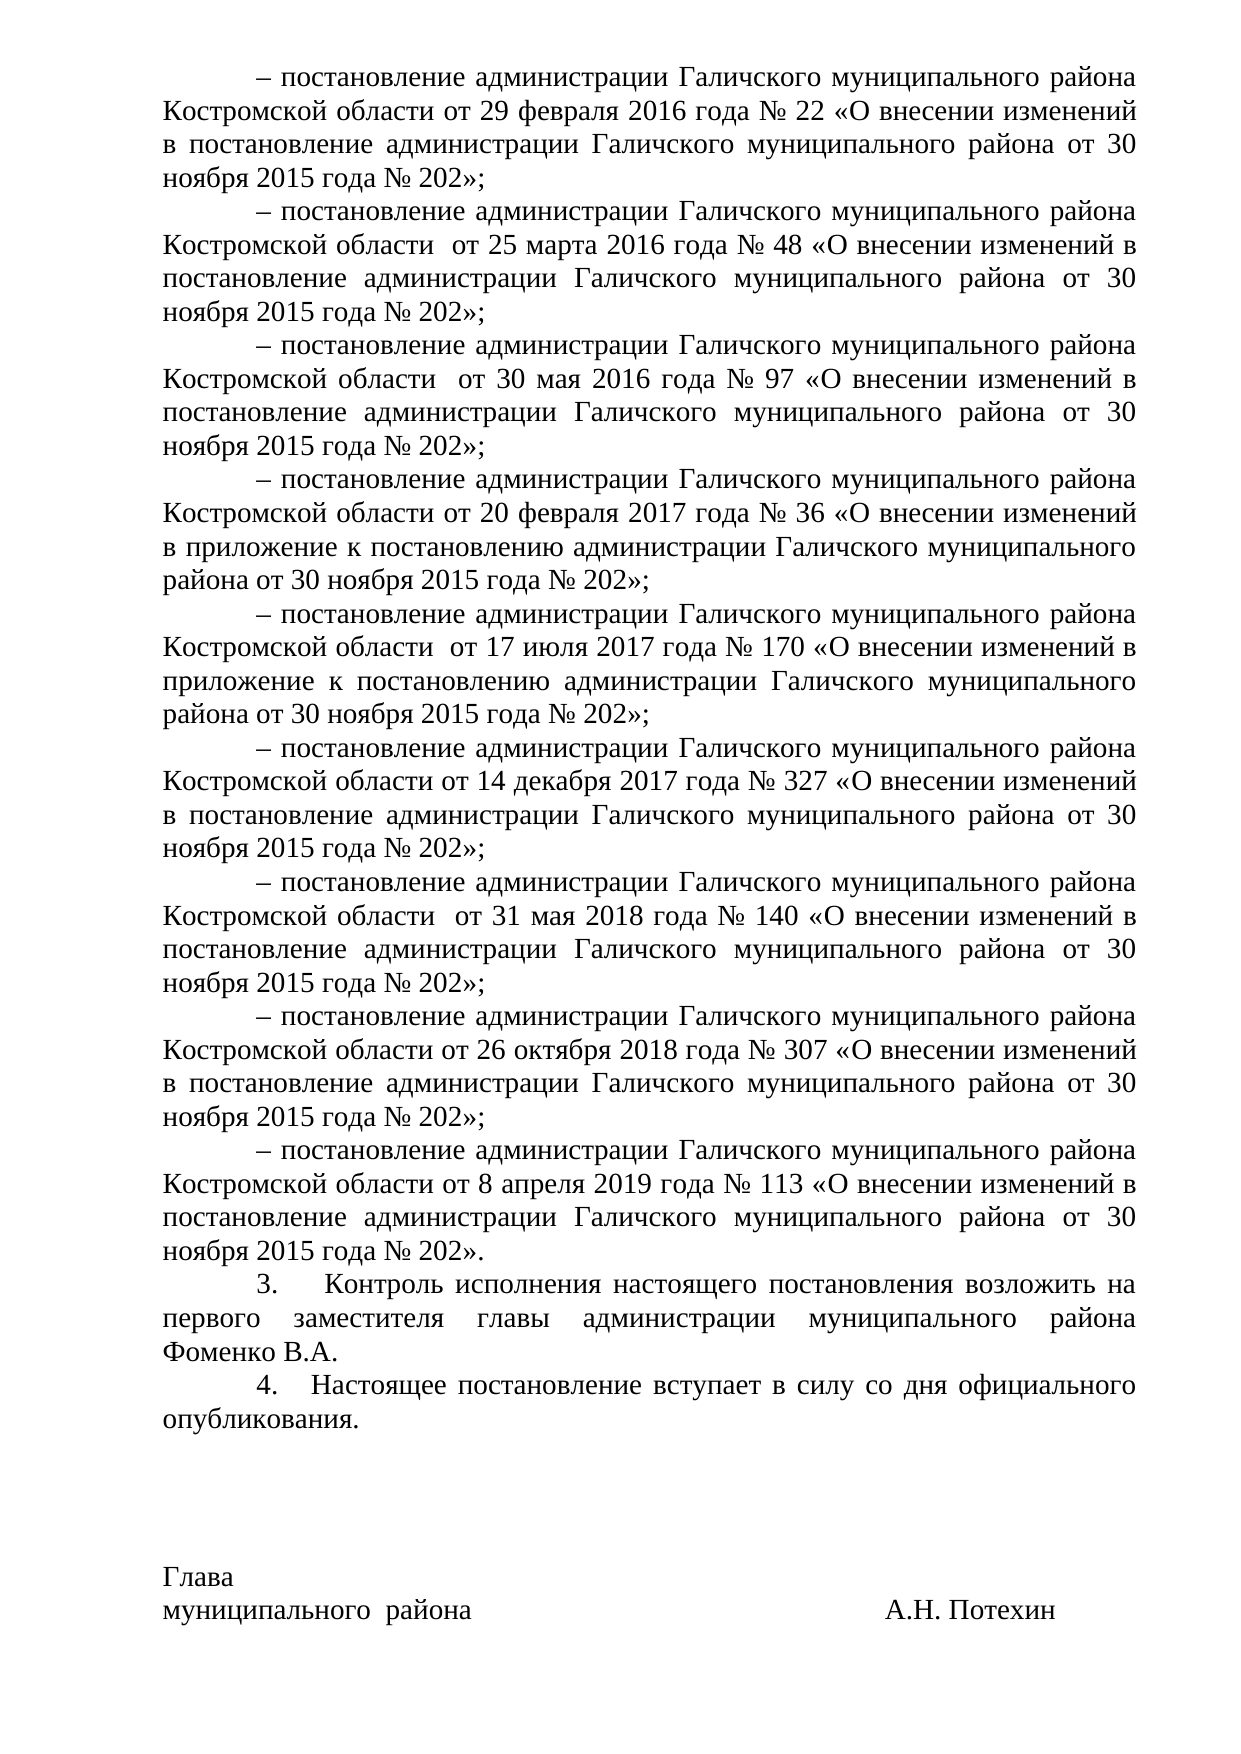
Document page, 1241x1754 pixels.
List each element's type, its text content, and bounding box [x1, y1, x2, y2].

text – постановление администрации Галичского муниципального района Костромской области от 30 мая 2016 года № 97 «О внесении изменений в постановление администрации Галичского муниципального района от 30 ноября 2015 года № 202»; [162, 327, 1137, 462]
text – постановление администрации Галичского муниципального района Костромской области от 29 февраля 2016 года № 22 «О внесении изменений в постановление администрации Галичского муниципального района от 30 ноября 2015 года № 202»; [162, 59, 1137, 193]
text муниципального района А.Н. Потехин [162, 1592, 1137, 1626]
text – постановление администрации Галичского муниципального района Костромской области от 8 апреля 2019 года № 113 «О внесении изменений в постановление администрации Галичского муниципального района от 30 ноября 2015 года № 202». [162, 1132, 1137, 1267]
text Глава [162, 1559, 1137, 1592]
text – постановление администрации Галичского муниципального района Костромской области от 26 октября 2018 года № 307 «О внесении изменений в постановление администрации Галичского муниципального района от 30 ноября 2015 года № 202»; [162, 998, 1137, 1132]
text 4. Настоящее постановление вступает в силу со дня официального опубликования. [162, 1367, 1137, 1434]
text – постановление администрации Галичского муниципального района Костромской области от 25 марта 2016 года № 48 «О внесении изменений в постановление администрации Галичского муниципального района от 30 ноября 2015 года № 202»; [162, 193, 1137, 327]
text – постановление администрации Галичского муниципального района Костромской области от 17 июля 2017 года № 170 «О внесении изменений в приложение к постановлению администрации Галичского муниципального района от 30 ноября 2015 года № 202»; [162, 596, 1137, 730]
text – постановление администрации Галичского муниципального района Костромской области от 14 декабря 2017 года № 327 «О внесении изменений в постановление администрации Галичского муниципального района от 30 ноября 2015 года № 202»; [162, 730, 1137, 864]
text 3. Контроль исполнения настоящего постановления возложить на первого заместителя главы администрации муниципального района Фоменко В.А. [162, 1267, 1137, 1367]
text – постановление администрации Галичского муниципального района Костромской области от 20 февраля 2017 года № 36 «О внесении изменений в приложение к постановлению администрации Галичского муниципального района от 30 ноября 2015 года № 202»; [162, 462, 1137, 596]
text – постановление администрации Галичского муниципального района Костромской области от 31 мая 2018 года № 140 «О внесении изменений в постановление администрации Галичского муниципального района от 30 ноября 2015 года № 202»; [162, 864, 1137, 998]
